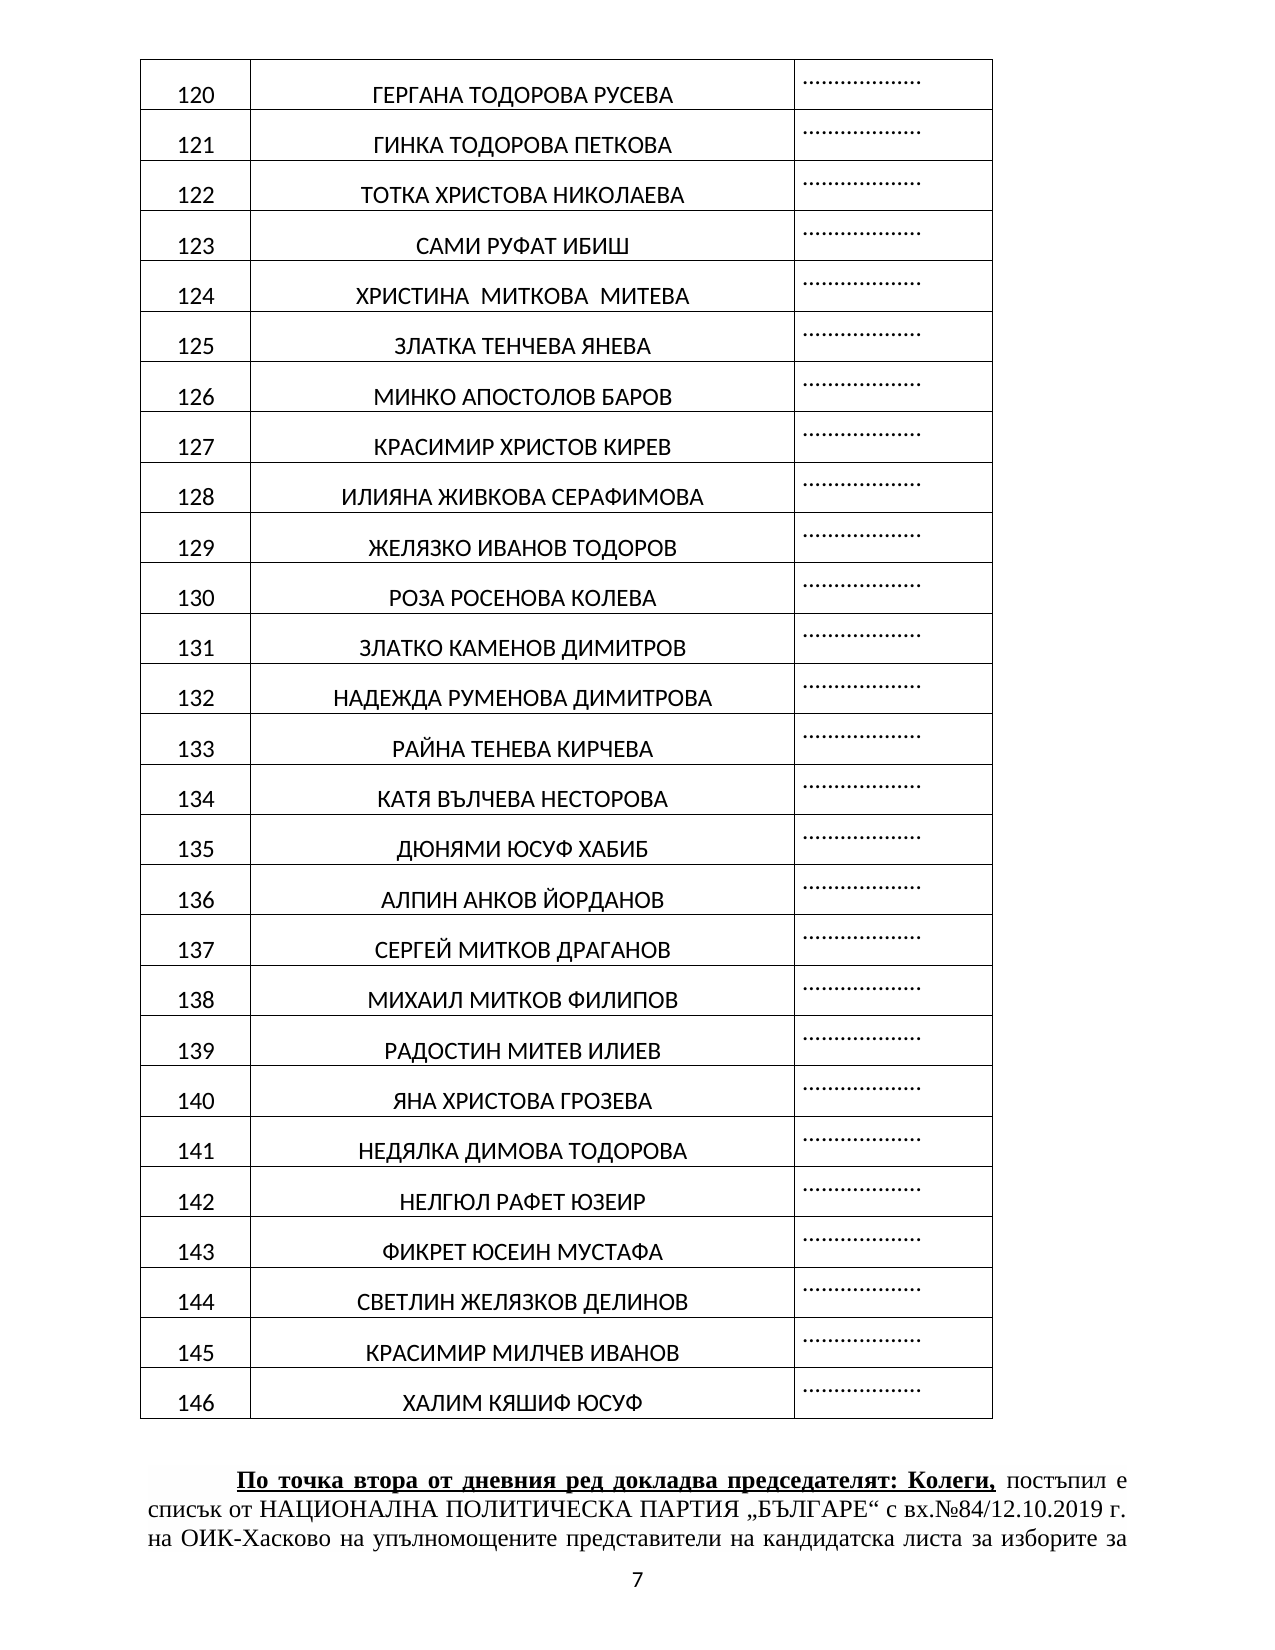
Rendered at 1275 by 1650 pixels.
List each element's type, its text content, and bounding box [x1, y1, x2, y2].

table_cell ЗЛАТКО КАМЕНОВ ДИМИТРОВ [251, 614, 794, 663]
table_cell 140 [141, 1066, 250, 1116]
table_cell ................... [795, 1016, 992, 1065]
table_cell РОЗА РОСЕНОВА КОЛЕВА [251, 563, 794, 612]
table_cell ЯНА ХРИСТОВА ГРОЗЕВА [251, 1066, 794, 1116]
table_cell 134 [141, 765, 250, 814]
table_cell ................... [795, 1368, 992, 1417]
table_cell 124 [141, 261, 250, 311]
table_cell ................... [795, 915, 992, 965]
table_cell СВЕТЛИН ЖЕЛЯЗКОВ ДЕЛИНОВ [251, 1268, 794, 1317]
table_cell 131 [141, 614, 250, 663]
table_cell 128 [141, 463, 250, 512]
table_cell ................... [795, 1268, 992, 1317]
table_cell ................... [795, 865, 992, 914]
table_cell 130 [141, 563, 250, 612]
table_cell ................... [795, 161, 992, 210]
table_cell ................... [795, 463, 992, 512]
table_cell 129 [141, 513, 250, 562]
table_cell ................... [795, 664, 992, 713]
table_cell ХРИСТИНА МИТКОВА МИТЕВА [251, 261, 794, 311]
table_cell ГИНКА ТОДОРОВА ПЕТКОВА [251, 110, 794, 160]
table_cell ................... [795, 966, 992, 1015]
table_cell СЕРГЕЙ МИТКОВ ДРАГАНОВ [251, 915, 794, 965]
table_cell ФИКРЕТ ЮСЕИН МУСТАФА [251, 1217, 794, 1267]
table_cell 123 [141, 211, 250, 260]
table_cell 132 [141, 664, 250, 713]
table_cell 145 [141, 1318, 250, 1367]
table_cell ................... [795, 765, 992, 814]
table_cell 125 [141, 312, 250, 361]
table_cell ................... [795, 60, 992, 109]
table_cell КРАСИМИР ХРИСТОВ КИРЕВ [251, 412, 794, 462]
table_cell 141 [141, 1117, 250, 1166]
table_cell АЛПИН АНКОВ ЙОРДАНОВ [251, 865, 794, 914]
table_cell 144 [141, 1268, 250, 1317]
table_cell 136 [141, 865, 250, 914]
table_cell ТОТКА ХРИСТОВА НИКОЛАЕВА [251, 161, 794, 210]
table_cell РАЙНА ТЕНЕВА КИРЧЕВА [251, 714, 794, 763]
table_cell ГЕРГАНА ТОДОРОВА РУСЕВА [251, 60, 794, 109]
table_cell ................... [795, 1117, 992, 1166]
table_cell 122 [141, 161, 250, 210]
table_cell ................... [795, 1066, 992, 1116]
table_cell МИНКО АПОСТОЛОВ БАРОВ [251, 362, 794, 411]
table_cell ЖЕЛЯЗКО ИВАНОВ ТОДОРОВ [251, 513, 794, 562]
table_cell 143 [141, 1217, 250, 1267]
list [148, 1465, 1127, 1552]
table_cell 139 [141, 1016, 250, 1065]
table_cell 126 [141, 362, 250, 411]
table_cell ................... [795, 312, 992, 361]
table_cell КАТЯ ВЪЛЧЕВА НЕСТОРОВА [251, 765, 794, 814]
table_cell ................... [795, 1318, 992, 1367]
table_cell ................... [795, 110, 992, 160]
table_cell ................... [795, 614, 992, 663]
table_cell 120 [141, 60, 250, 109]
table_cell ИЛИЯНА ЖИВКОВА СЕРАФИМОВА [251, 463, 794, 512]
table_cell КРАСИМИР МИЛЧЕВ ИВАНОВ [251, 1318, 794, 1367]
table_cell ................... [795, 211, 992, 260]
table_cell ДЮНЯМИ ЮСУФ ХАБИБ [251, 815, 794, 864]
table_cell 127 [141, 412, 250, 462]
table_cell ................... [795, 714, 992, 763]
table_cell ................... [795, 261, 992, 311]
table_cell ................... [795, 815, 992, 864]
table_cell НЕДЯЛКА ДИМОВА ТОДОРОВА [251, 1117, 794, 1166]
table_cell НЕЛГЮЛ РАФЕТ ЮЗЕИР [251, 1167, 794, 1216]
table_cell ................... [795, 1217, 992, 1267]
table_cell 138 [141, 966, 250, 1015]
table_cell 142 [141, 1167, 250, 1216]
table_cell ЗЛАТКА ТЕНЧЕВА ЯНЕВА [251, 312, 794, 361]
table_cell ................... [795, 412, 992, 462]
table_cell 121 [141, 110, 250, 160]
table_cell ................... [795, 1167, 992, 1216]
table_cell 133 [141, 714, 250, 763]
table_cell ХАЛИМ КЯШИФ ЮСУФ [251, 1368, 794, 1417]
table_cell ................... [795, 362, 992, 411]
table_cell ................... [795, 513, 992, 562]
table_cell НАДЕЖДА РУМЕНОВА ДИМИТРОВА [251, 664, 794, 713]
table_cell РАДОСТИН МИТЕВ ИЛИЕВ [251, 1016, 794, 1065]
table_cell 135 [141, 815, 250, 864]
table_cell МИХАИЛ МИТКОВ ФИЛИПОВ [251, 966, 794, 1015]
table_cell ................... [795, 563, 992, 612]
table_cell САМИ РУФАТ ИБИШ [251, 211, 794, 260]
table_cell 146 [141, 1368, 250, 1417]
table_cell 137 [141, 915, 250, 965]
